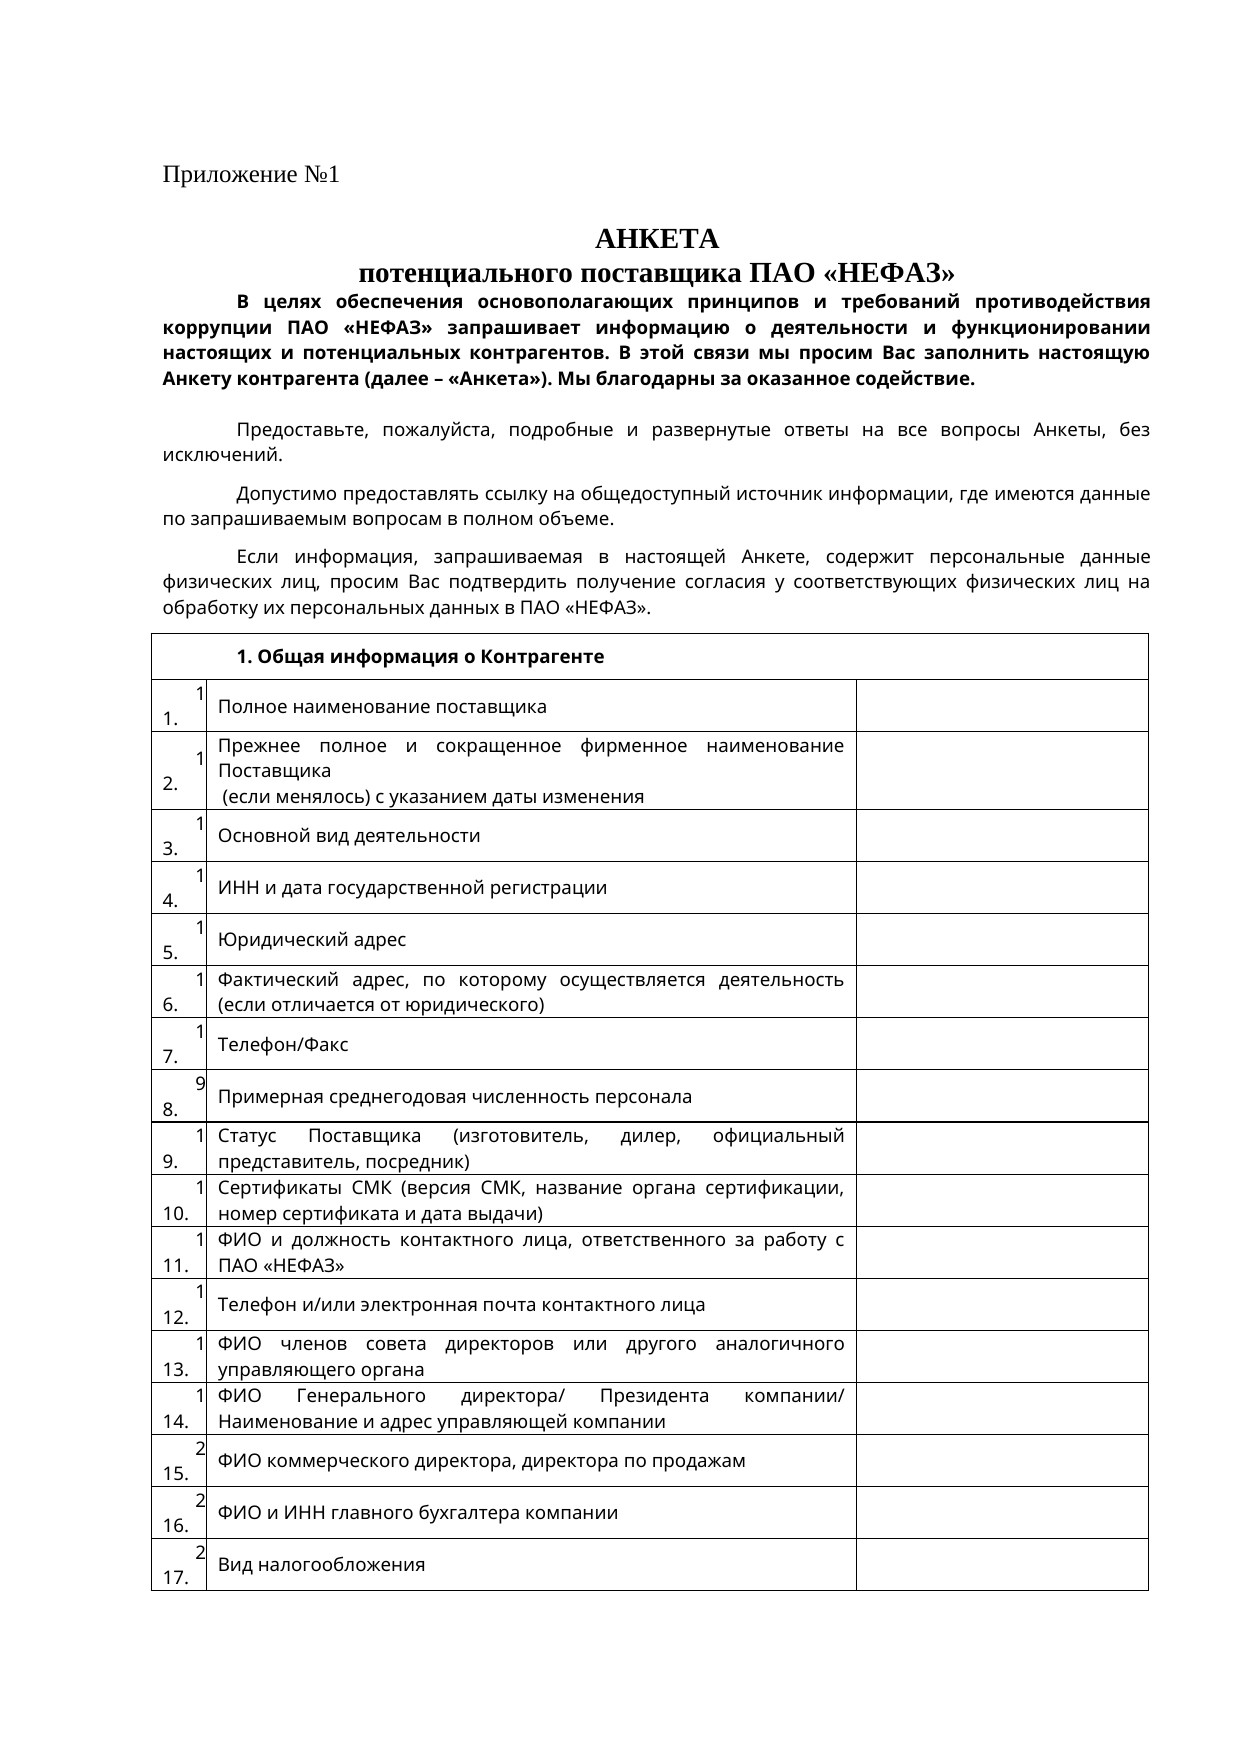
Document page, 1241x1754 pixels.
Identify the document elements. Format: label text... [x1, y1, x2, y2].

text Предоставьте, пожалуйста, подробные и развернутые ответы на все вопросы Анкеты, без исключений. [162, 416, 1152, 467]
table_cell Телефон/Факс [207, 1018, 856, 1069]
text Приложение №1 [162, 159, 1152, 188]
table_cell 112. [152, 1279, 206, 1330]
table_cell ИНН и дата государственной регистрации [207, 862, 856, 913]
table_cell [857, 1279, 1148, 1330]
table_header 1. Общая информация о Контрагенте [152, 634, 1148, 679]
table_cell [857, 1018, 1148, 1069]
table_cell ФИО и ИНН главного бухгалтера компании [207, 1487, 856, 1538]
table_cell [857, 914, 1148, 965]
table_cell [857, 680, 1148, 731]
table_cell Фактический адрес, по которому осуществляется деятельность (если отличается от юридического) [207, 966, 856, 1017]
table_cell 111. [152, 1227, 206, 1278]
table_cell [857, 1487, 1148, 1538]
table_cell Полное наименование поставщика [207, 680, 856, 731]
table_cell [857, 732, 1148, 809]
table_cell [857, 966, 1148, 1017]
table_cell Статус Поставщика (изготовитель, дилер, официальный представитель, посредник) [207, 1123, 856, 1173]
table_cell 15. [152, 914, 206, 965]
text потенциального поставщика ПАО «НЕФАЗ» [162, 255, 1152, 289]
table_cell [857, 1070, 1148, 1121]
table_cell 13. [152, 810, 206, 861]
table_cell 110. [152, 1175, 206, 1226]
table_cell Юридический адрес [207, 914, 856, 965]
table_cell 14. [152, 862, 206, 913]
table_cell [857, 1123, 1148, 1173]
table_cell ФИО Генерального директора/ Президента компании/ Наименование и адрес управляющей компании [207, 1383, 856, 1434]
table_cell [857, 1383, 1148, 1434]
text В целях обеспечения основополагающих принципов и требований противодействия коррупции ПАО «НЕФАЗ» запрашивает информацию о деятельности и функционировании настоящих и потенциальных контрагентов. В этой связи мы просим Вас заполнить настоящую Анкету контрагента (далее – «Анкета»). Мы благодарны за оказанное содействие. [162, 289, 1152, 391]
table_cell [857, 1435, 1148, 1486]
table_cell Примерная среднегодовая численность персонала [207, 1070, 856, 1121]
table_cell ФИО коммерческого директора, директора по продажам [207, 1435, 856, 1486]
table_cell [857, 810, 1148, 861]
table_cell [857, 1539, 1148, 1590]
table_cell 216. [152, 1487, 206, 1538]
table_cell 16. [152, 966, 206, 1017]
table_cell Вид налогообложения [207, 1539, 856, 1590]
text Допустимо предоставлять ссылку на общедоступный источник информации, где имеются данные по запрашиваемым вопросам в полном объеме. [162, 480, 1152, 531]
table_cell Телефон и/или электронная почта контактного лица [207, 1279, 856, 1330]
table_cell 98. [152, 1070, 206, 1121]
table_cell ФИО членов совета директоров или другого аналогичного управляющего органа [207, 1331, 856, 1382]
table_cell Сертификаты СМК (версия СМК, название органа сертификации, номер сертификата и дата выдачи) [207, 1175, 856, 1226]
table_cell [857, 1227, 1148, 1278]
text АНКЕТА [162, 222, 1152, 255]
table_cell [857, 862, 1148, 913]
table_cell 11. [152, 680, 206, 731]
table_cell ФИО и должность контактного лица, ответственного за работу с ПАО «НЕФАЗ» [207, 1227, 856, 1278]
table_cell 215. [152, 1435, 206, 1486]
table_cell 17. [152, 1018, 206, 1069]
table_cell 217. [152, 1539, 206, 1590]
table_cell 113. [152, 1331, 206, 1382]
table_cell [857, 1175, 1148, 1226]
table_cell Прежнее полное и сокращенное фирменное наименование Поставщика (если менялось) с указанием даты изменения [207, 732, 856, 809]
text Если информация, запрашиваемая в настоящей Анкете, содержит персональные данные физических лиц, просим Вас подтвердить получение согласия у соответствующих физических лиц на обработку их персональных данных в ПАО «НЕФАЗ». [162, 543, 1152, 620]
table_cell Основной вид деятельности [207, 810, 856, 861]
table_cell 19. [152, 1123, 206, 1173]
table_cell [857, 1331, 1148, 1382]
table_cell 114. [152, 1383, 206, 1434]
table_cell 12. [152, 732, 206, 809]
